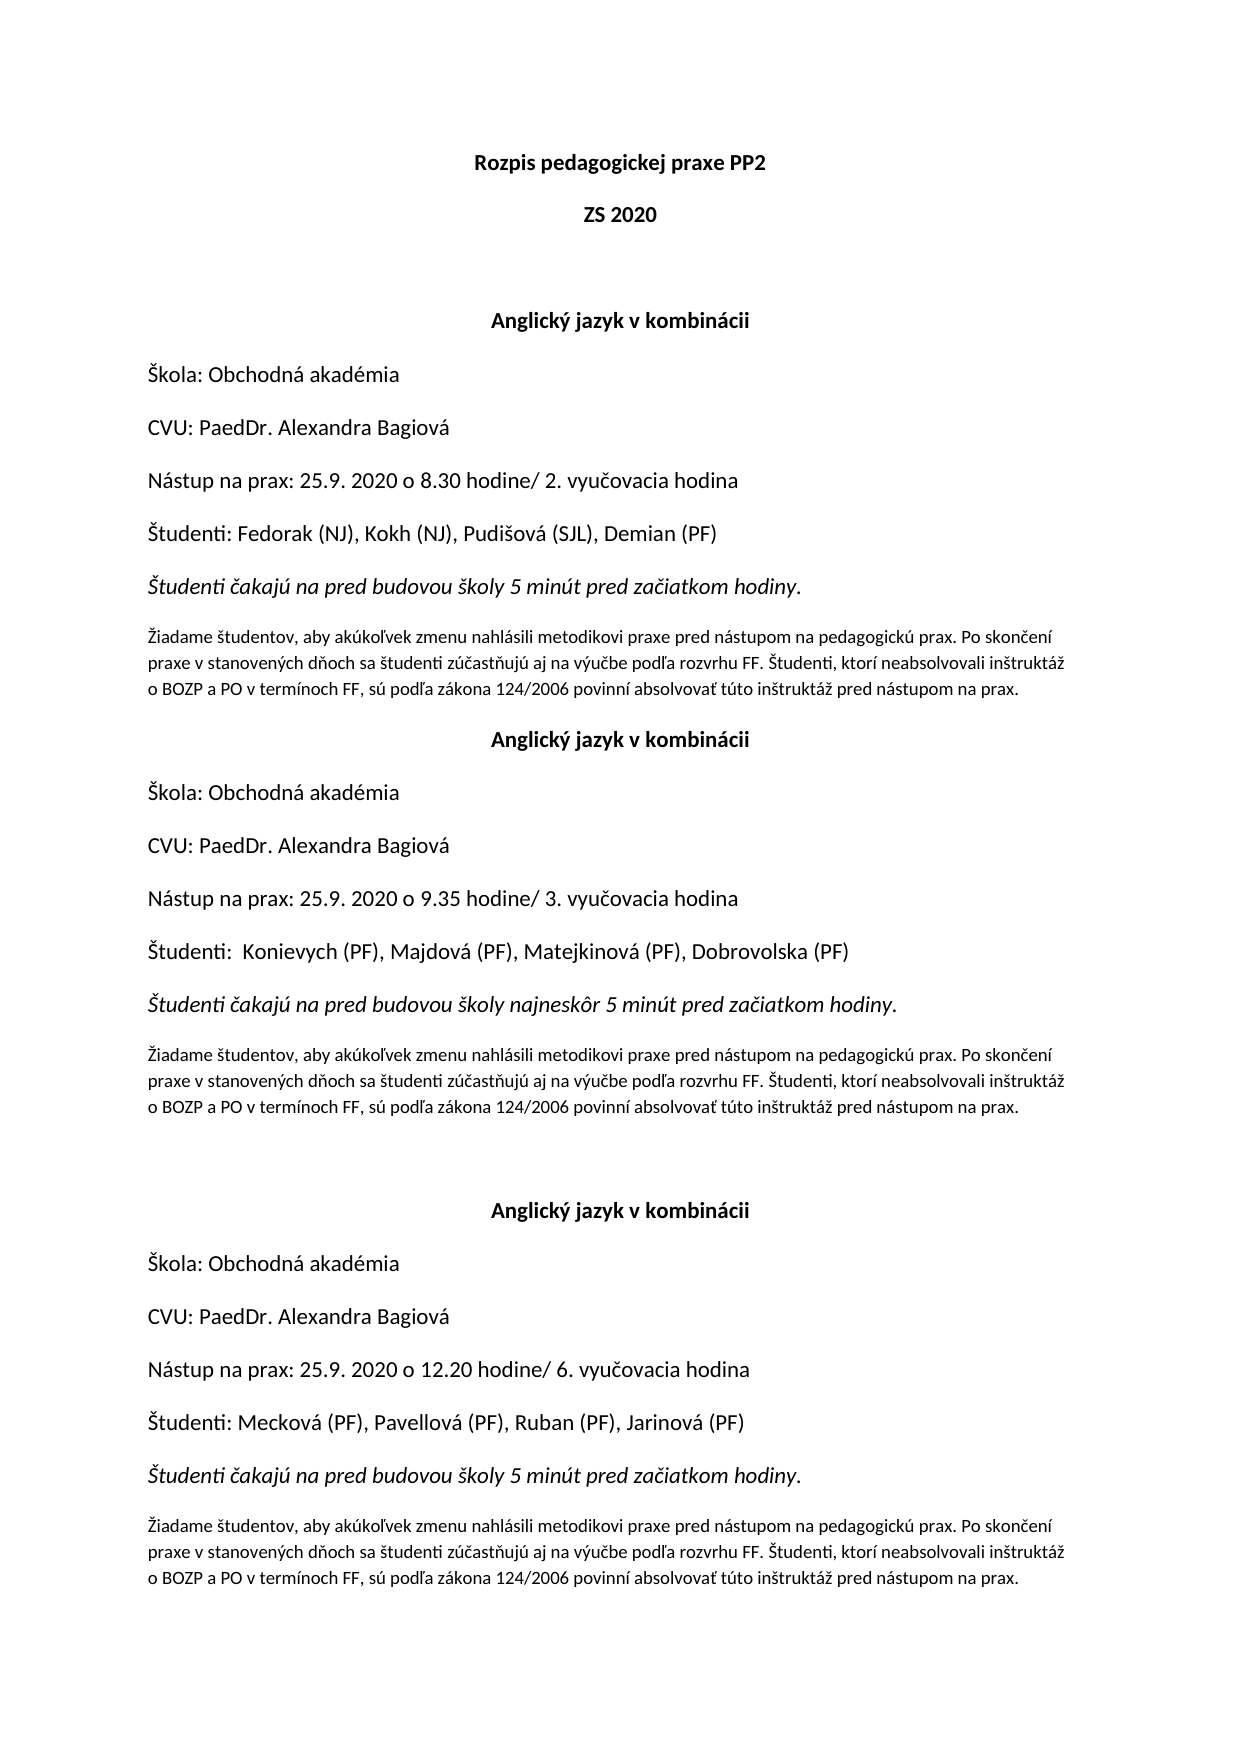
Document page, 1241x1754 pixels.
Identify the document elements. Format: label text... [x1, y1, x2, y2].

text Nástup na prax: 25.9. 2020 o 8.30 hodine/ 2. vyučovacia hodina [148, 466, 1093, 494]
text Študenti čakajú na pred budovou školy najneskôr 5 minút pred začiatkom hodiny. [148, 990, 1093, 1018]
text Študenti: Konievych (PF), Majdová (PF), Matejkinová (PF), Dobrovolska (PF) [148, 937, 1093, 965]
text Študenti: Mecková (PF), Pavellová (PF), Ruban (PF), Jarinová (PF) [148, 1408, 1093, 1436]
text CVU: PaedDr. Alexandra Bagiová [148, 1302, 1093, 1330]
text Anglický jazyk v kombinácii [148, 307, 1093, 335]
text Nástup na prax: 25.9. 2020 o 12.20 hodine/ 6. vyučovacia hodina [148, 1355, 1093, 1383]
text CVU: PaedDr. Alexandra Bagiová [148, 831, 1093, 859]
text Študenti čakajú na pred budovou školy 5 minút pred začiatkom hodiny. [148, 572, 1093, 600]
text CVU: PaedDr. Alexandra Bagiová [148, 413, 1093, 441]
text Nástup na prax: 25.9. 2020 o 9.35 hodine/ 3. vyučovacia hodina [148, 884, 1093, 912]
text Škola: Obchodná akadémia [148, 360, 1093, 388]
text Škola: Obchodná akadémia [148, 1249, 1093, 1277]
text Anglický jazyk v kombinácii [148, 1196, 1093, 1224]
text Študenti čakajú na pred budovou školy 5 minút pred začiatkom hodiny. [148, 1461, 1093, 1489]
text ZS 2020 [148, 201, 1093, 229]
text Študenti: Fedorak (NJ), Kokh (NJ), Pudišová (SJL), Demian (PF) [148, 519, 1093, 547]
text Anglický jazyk v kombinácii [148, 725, 1093, 753]
text Rozpis pedagogickej praxe PP2 [148, 148, 1093, 176]
text Škola: Obchodná akadémia [148, 778, 1093, 806]
